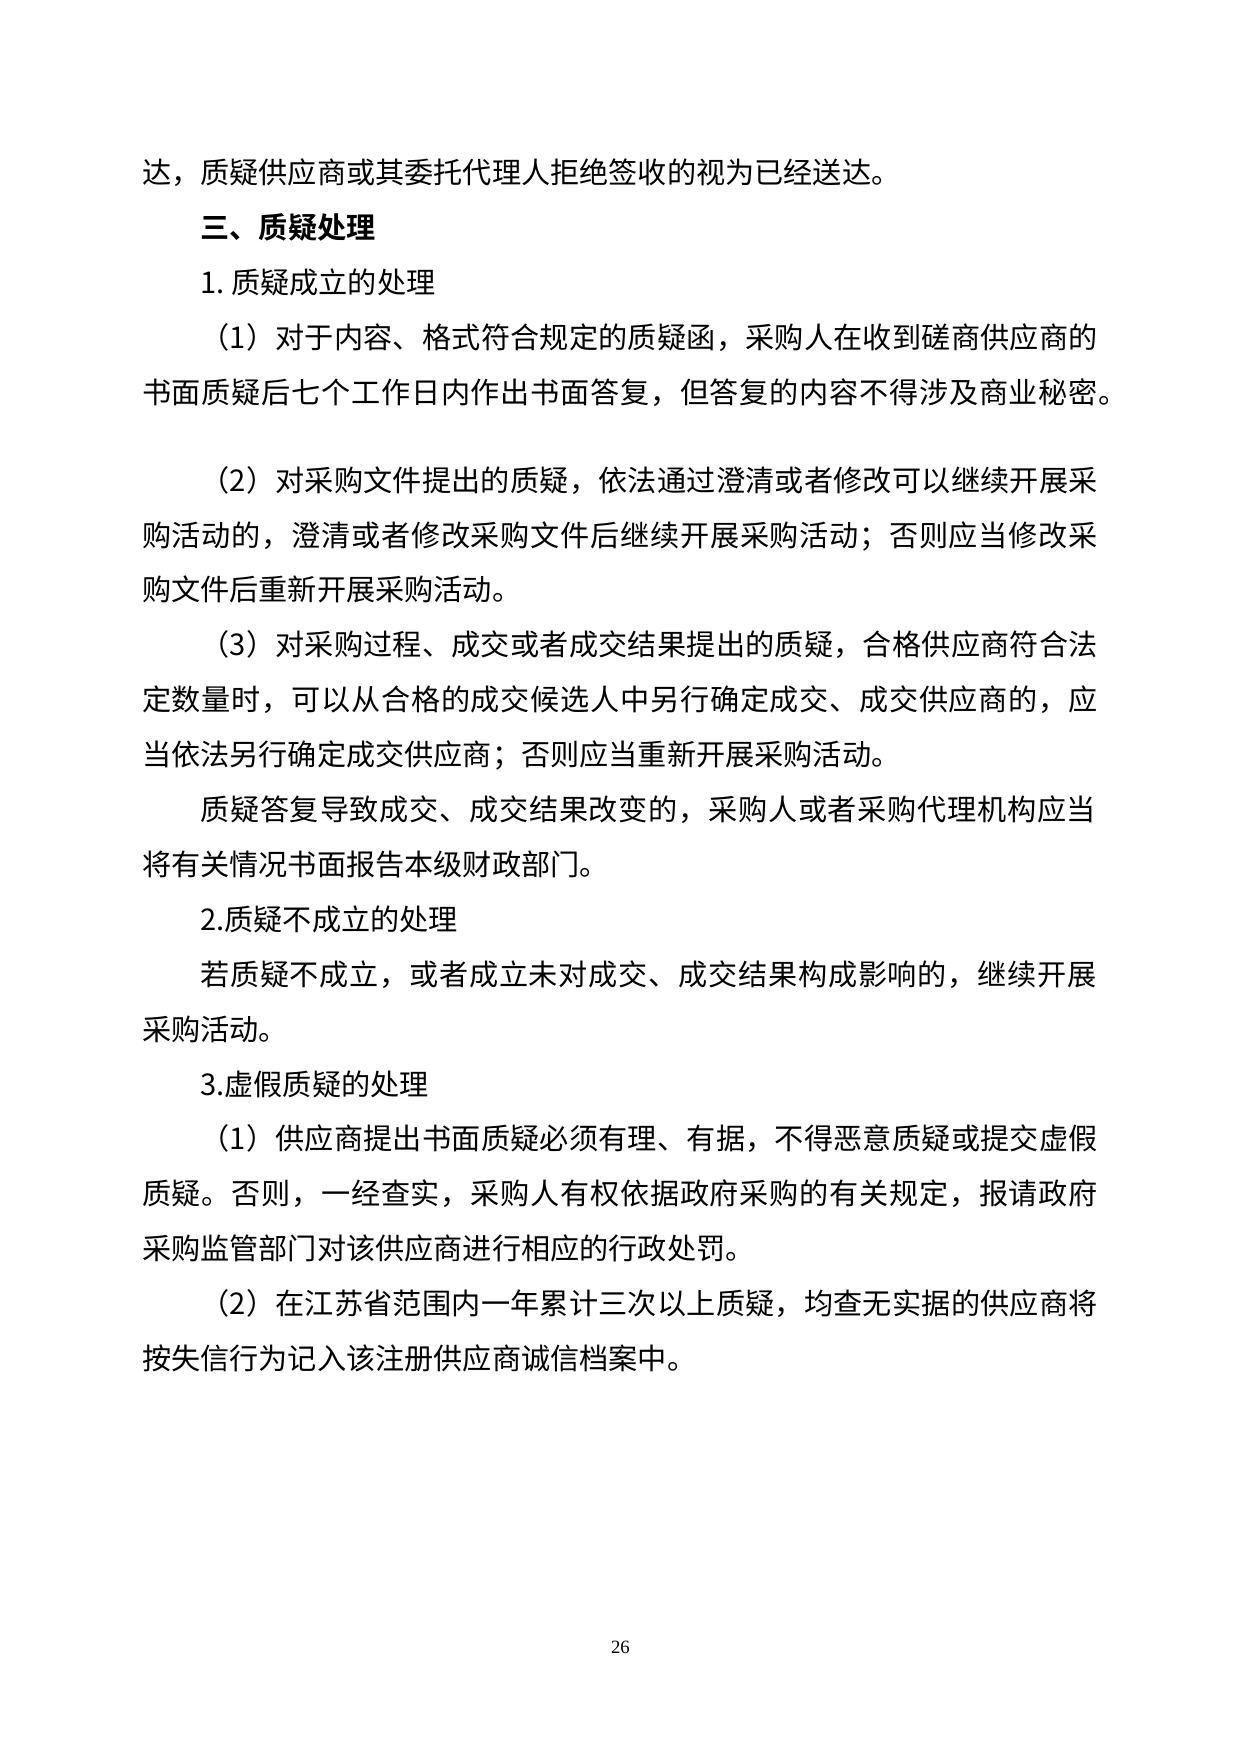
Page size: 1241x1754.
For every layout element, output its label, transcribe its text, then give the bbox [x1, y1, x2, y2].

text （2）对采购文件提出的质疑，依法通过澄清或者修改可以继续开展采购活动的，澄清或者修改采购文件后继续开展采购活动；否则应当修改采购文件后重新开展采购活动。 [142, 457, 1098, 609]
text （1）对于内容、格式符合规定的质疑函，采购人在收到磋商供应商的书面质疑后七个工作日内作出书面答复，但答复的内容不得涉及商业秘密。 [142, 315, 1098, 450]
text （1）供应商提出书面质疑必须有理、有据，不得恶意质疑或提交虚假质疑。否则，一经查实，采购人有权依据政府采购的有关规定，报请政府采购监管部门对该供应商进行相应的行政处罚。 [142, 1116, 1098, 1268]
text 3.虚假质疑的处理 [142, 1061, 1098, 1103]
text 质疑答复导致成交、成交结果改变的，采购人或者采购代理机构应当将有关情况书面报告本级财政部门。 [142, 787, 1098, 884]
text 1. 质疑成立的处理 [142, 260, 1098, 302]
text （2）在江苏省范围内一年累计三次以上质疑，均查无实据的供应商将按失信行为记入该注册供应商诚信档案中。 [142, 1281, 1098, 1378]
text 若质疑不成立，或者成立未对成交、成交结果构成影响的，继续开展采购活动。 [142, 951, 1098, 1048]
text （3）对采购过程、成交或者成交结果提出的质疑，合格供应商符合法定数量时，可以从合格的成交候选人中另行确定成交、成交供应商的，应当依法另行确定成交供应商；否则应当重新开展采购活动。 [142, 622, 1098, 774]
text 2.质疑不成立的处理 [142, 896, 1098, 939]
text 三、质疑处理 [142, 205, 1098, 247]
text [142, 150, 1098, 192]
